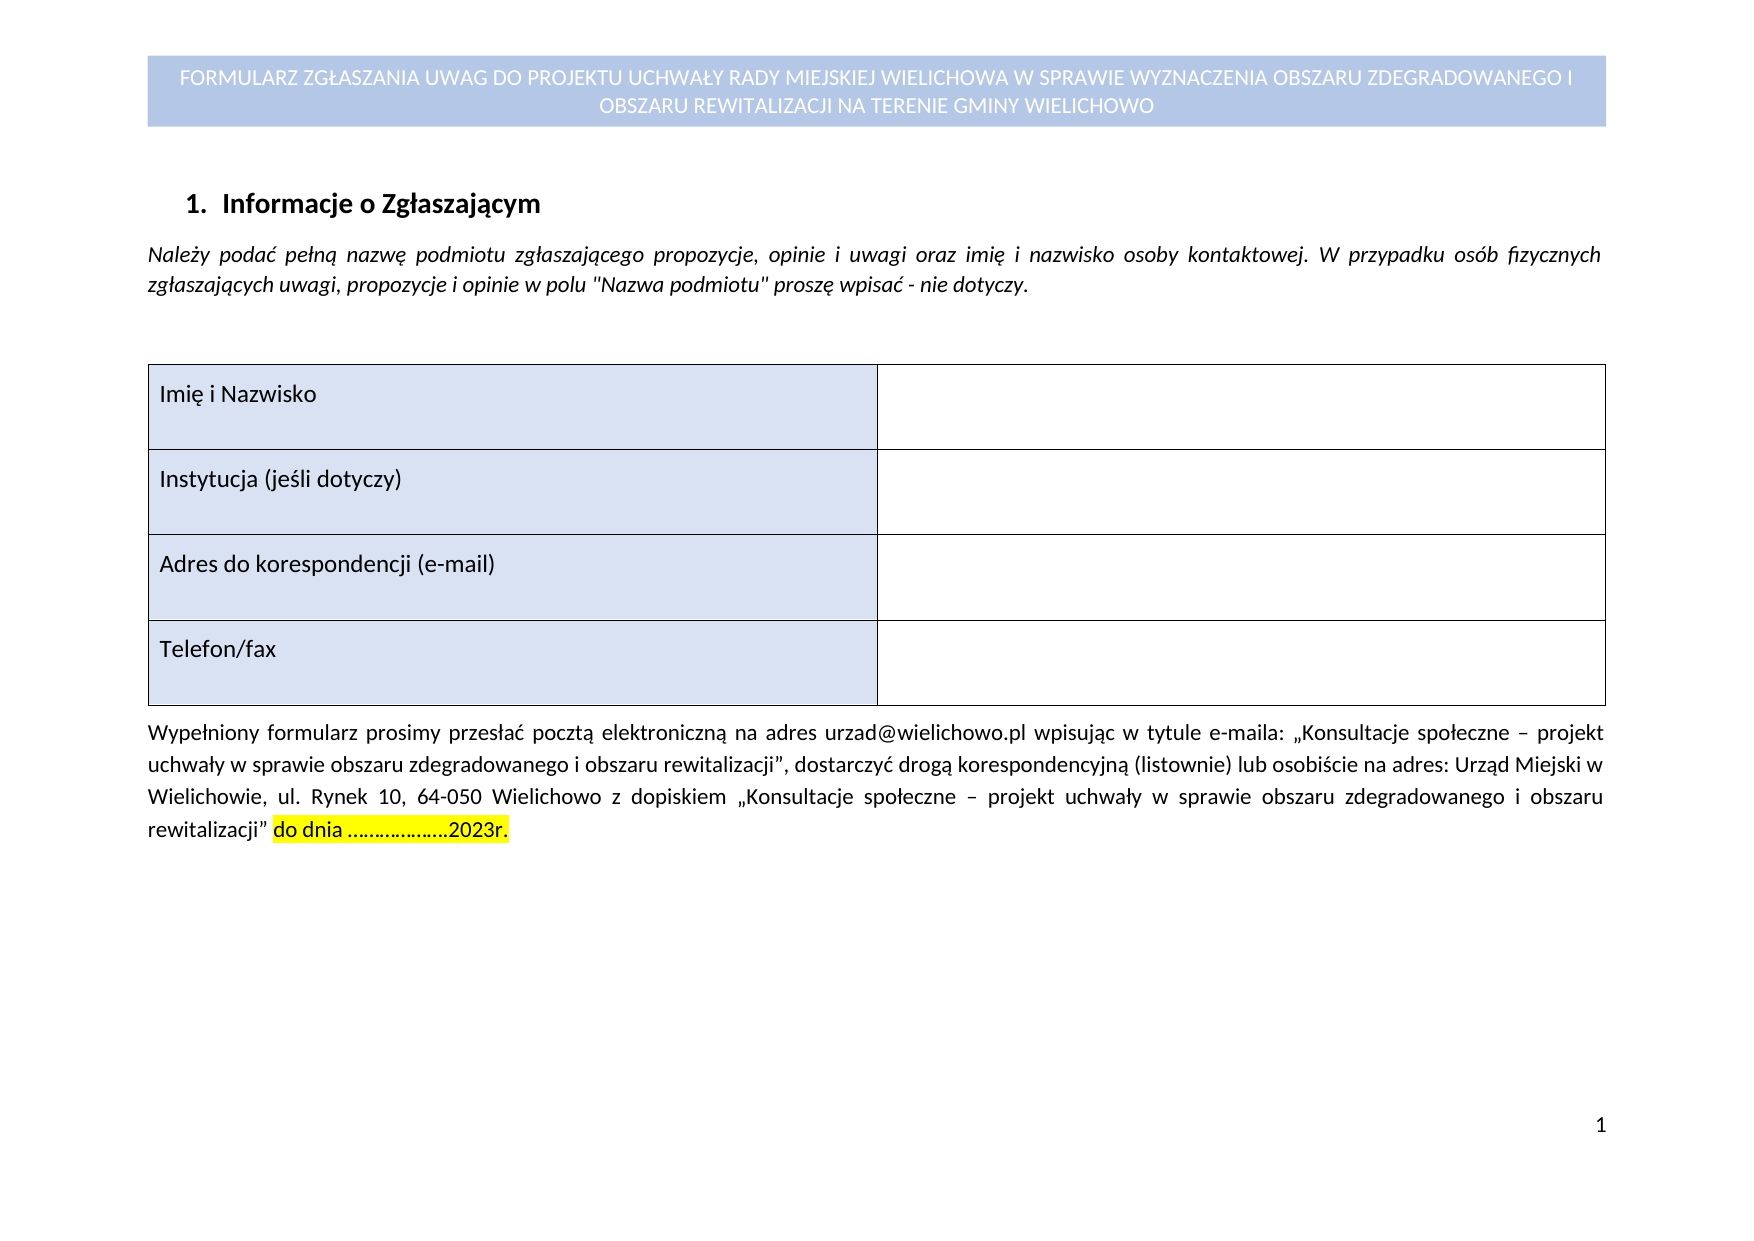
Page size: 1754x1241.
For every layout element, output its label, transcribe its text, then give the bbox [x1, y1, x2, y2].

table_cell Instytucja (jeśli dotyczy) [149, 450, 877, 534]
list Informacje o Zgłaszającym [185, 185, 1606, 221]
table_cell [878, 621, 1605, 704]
table_header [878, 365, 1605, 449]
table_cell Adres do korespondencji (e-mail) [149, 535, 877, 619]
table_cell [878, 450, 1605, 534]
table_cell Telefon/fax [149, 621, 877, 704]
table_header Imię i Nazwisko [149, 365, 877, 449]
table_cell [878, 535, 1605, 619]
text Wypełniony formularz prosimy przesłać pocztą elektroniczną na adres urzad@wielichowo.pl wpisując w tytule e-maila: „Konsultacje społeczne – projekt uchwały w sprawie obszaru zdegradowanego i obszaru rewitalizacji”, dostarczyć drogą korespondencyjną (listownie) lub osobiście na adres: Urząd Miejski w Wielichowie, ul. Rynek 10, 64-050 Wielichowo z dopiskiem „Konsultacje społeczne – projekt uchwały w sprawie obszaru zdegradowanego i obszaru rewitalizacji” do dnia ……………….2023r. [148, 718, 1606, 843]
text Należy podać pełną nazwę podmiotu zgłaszającego propozycje, opinie i uwagi oraz imię i nazwisko osoby kontaktowej. W przypadku osób fizycznych zgłaszających uwagi, propozycje i opinie w polu "Nazwa podmiotu" proszę wpisać - nie dotyczy. [148, 240, 1606, 298]
